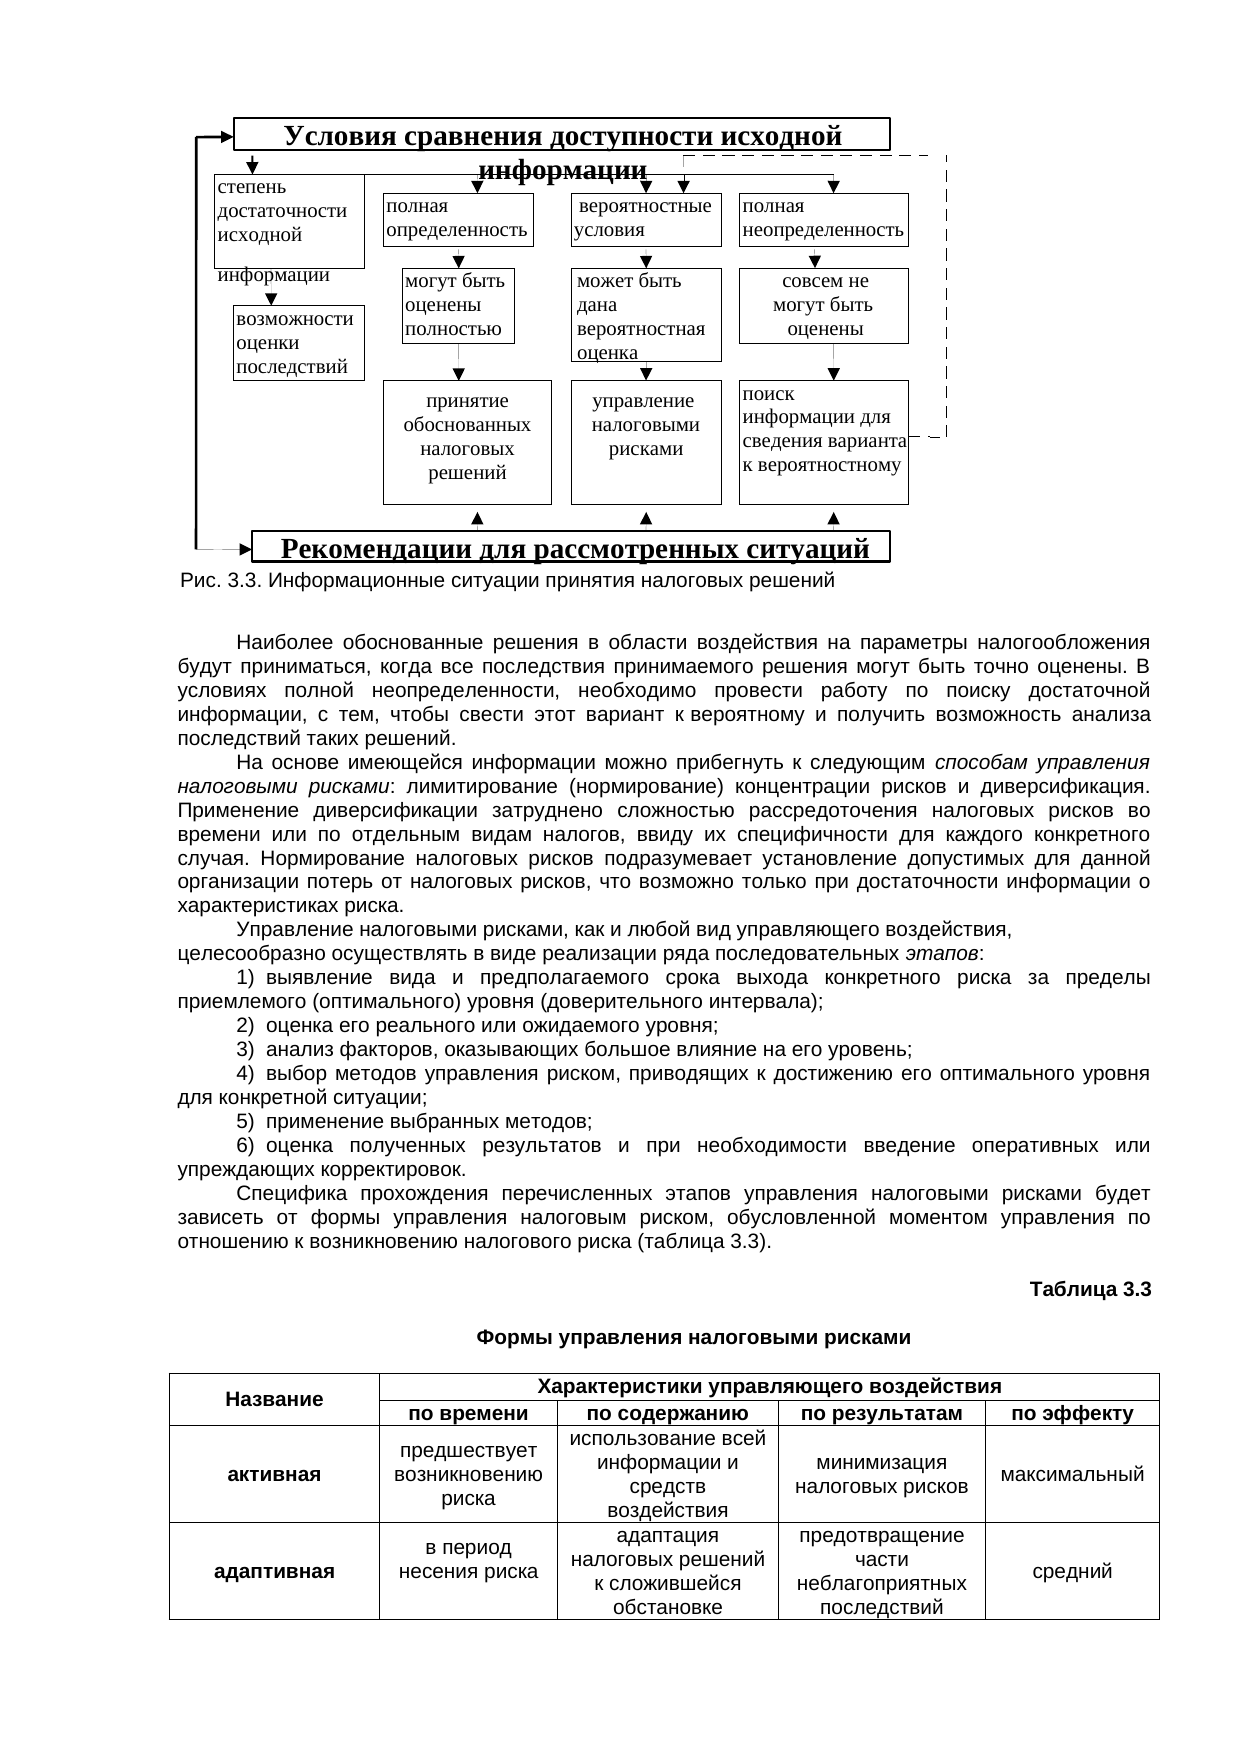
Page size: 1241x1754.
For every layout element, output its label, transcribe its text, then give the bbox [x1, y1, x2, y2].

table_cell по времени [380, 1401, 557, 1425]
text 2) оценка его реального или ожидаемого уровня; [177, 1013, 1152, 1037]
table_cell адаптация налоговых решений к сложившейся обстановке [558, 1523, 778, 1619]
text 6) оценка полученных результатов и при необходимости введение оперативных или упреждающих корректировок. [177, 1133, 1152, 1181]
table_cell по результатам [779, 1401, 985, 1425]
table_cell предшествует возникновению риска [380, 1426, 557, 1522]
text Управление налоговыми рисками, как и любой вид управляющего воздействия, целесообразно осуществлять в виде реализации ряда последовательных этапов: [177, 917, 1152, 965]
table_cell в период несения риска [380, 1523, 557, 1619]
table_cell предотвращение части неблагоприятных последствий [779, 1523, 985, 1619]
table_cell максимальный [986, 1426, 1159, 1522]
text Формы управления налоговыми рисками [177, 1324, 1152, 1348]
table_header Характеристики управляющего воздействия [380, 1374, 1159, 1400]
table_cell по эффекту [986, 1401, 1159, 1425]
table_cell активная [170, 1426, 379, 1522]
table_cell минимизация налоговых рисков [779, 1426, 985, 1522]
table_cell по содержанию [558, 1401, 778, 1425]
text На основе имеющейся информации можно прибегнуть к следующим способам управления налоговыми рисками: лимитирование (нормирование) концентрации рисков и диверсификация. Применение диверсификации затруднено сложностью рассредоточения налоговых рисков во времени или по отдельным видам налогов, ввиду их специфичности для каждого конкретного случая. Нормирование налоговых рисков подразумевает установление допустимых для данной организации потерь от налоговых рисков, что возможно только при достаточности информации о характеристиках риска. [177, 749, 1152, 917]
table_header Название [170, 1374, 379, 1425]
text 5) применение выбранных методов; [177, 1109, 1152, 1133]
text 3) анализ факторов, оказывающих большое влияние на его уровень; [177, 1037, 1152, 1061]
text 4) выбор методов управления риском, приводящих к достижению его оптимального уровня для конкретной ситуации; [177, 1061, 1152, 1109]
text Таблица 3.3 [177, 1277, 1152, 1301]
table_cell адаптивная [170, 1523, 379, 1619]
table_cell использование всей информации и средств воздействия [558, 1426, 778, 1522]
text Наиболее обоснованные решения в области воздействия на параметры налогообложения будут приниматься, когда все последствия принимаемого решения могут быть точно оценены. В условиях полной неопределенности, необходимо провести работу по поиску достаточной информации, с тем, чтобы свести этот вариант к вероятному и получить возможность анализа последствий таких решений. [177, 630, 1152, 749]
text Специфика прохождения перечисленных этапов управления налоговыми рисками будет зависеть от формы управления налоговым риском, обусловленной моментом управления по отношению к возникновению налогового риска (таблица 3.3). [177, 1181, 1152, 1253]
text 1) выявление вида и предполагаемого срока выхода конкретного риска за пределы приемлемого (оптимального) уровня (доверительного интервала); [177, 965, 1152, 1013]
table_cell средний [986, 1523, 1159, 1619]
